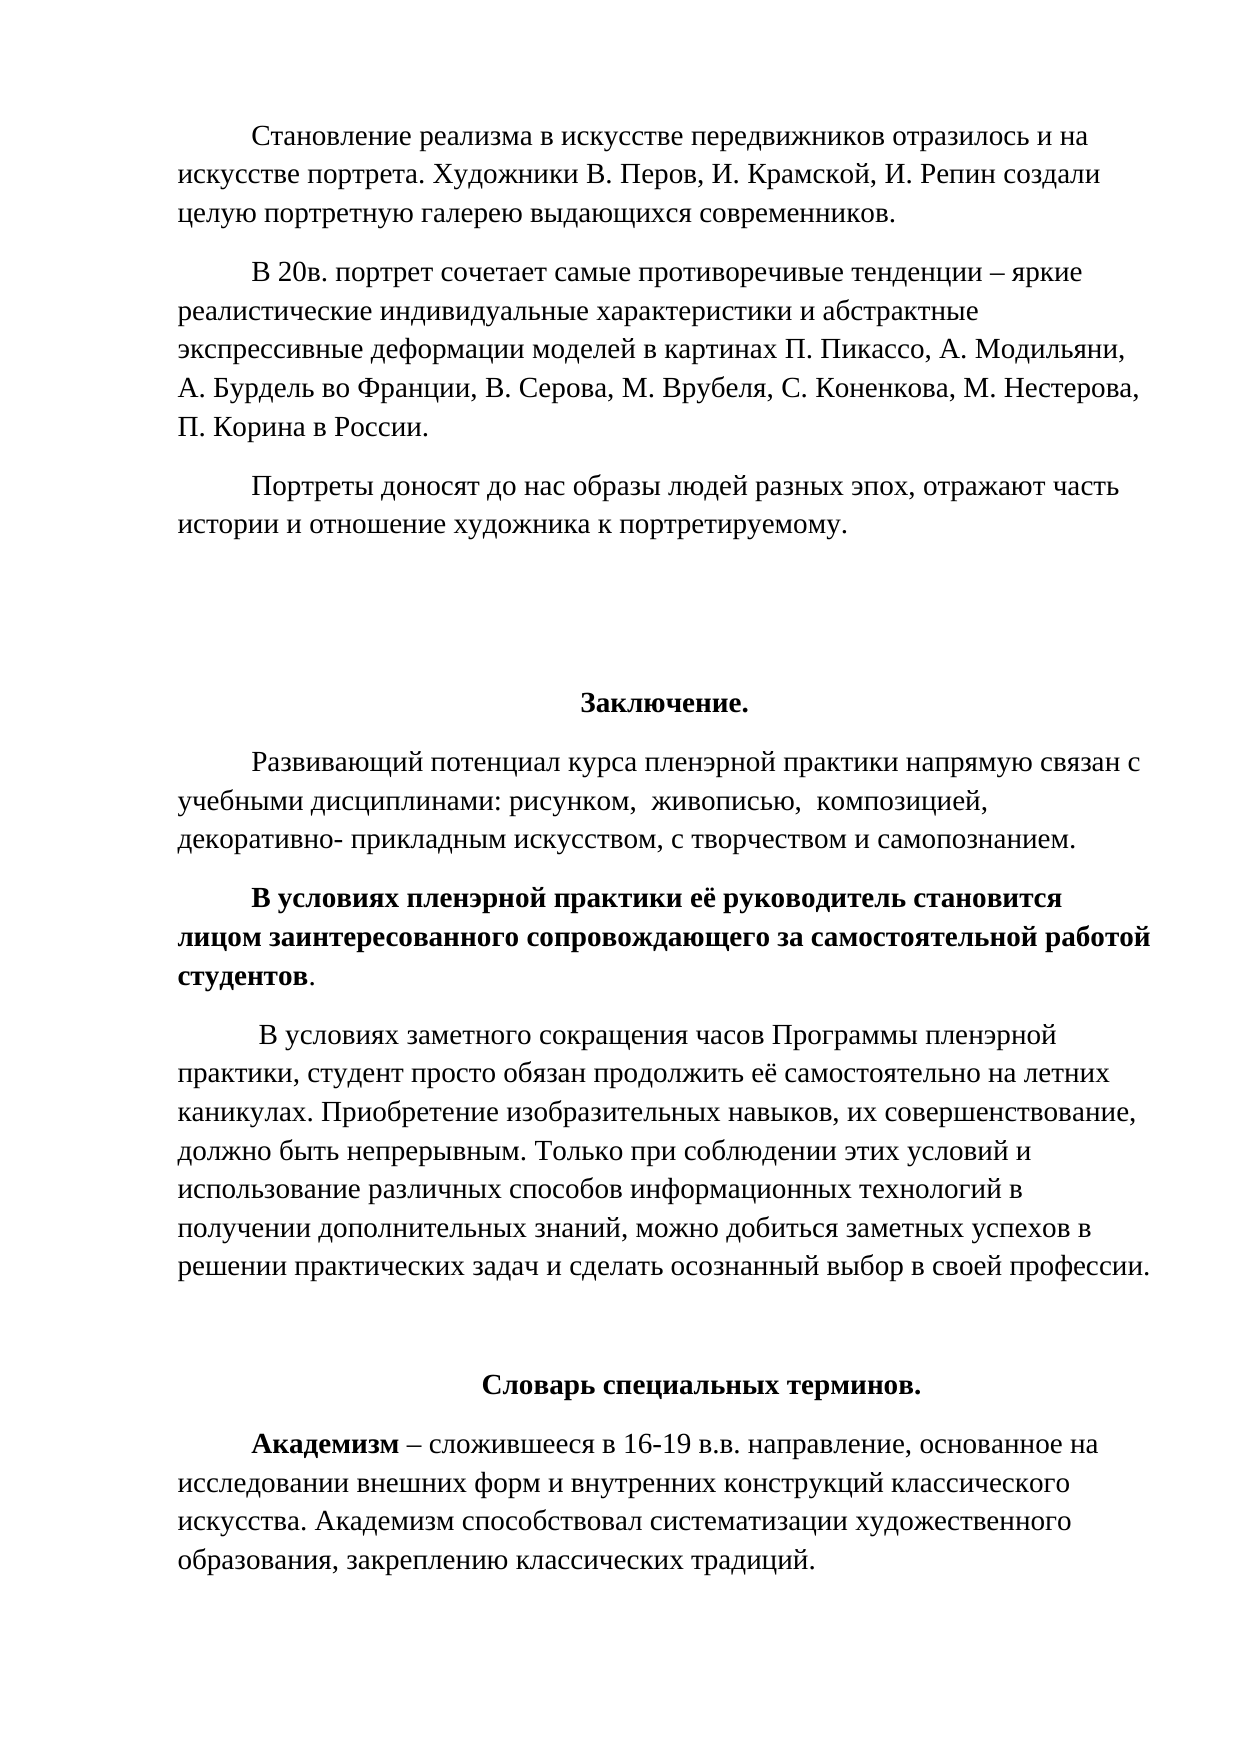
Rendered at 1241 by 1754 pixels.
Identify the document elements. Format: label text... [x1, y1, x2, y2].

text В условиях пленэрной практики её руководитель становится лицом заинтересованного сопровождающего за самостоятельной работой студентов. [177, 881, 1152, 991]
text В 20в. портрет сочетает самые противоречивые тенденции – яркие реалистические индивидуальные характеристики и абстрактные экспрессивные деформации моделей в картинах П. Пикассо, А. Модильяни, А. Бурдель во Франции, В. Серова, М. Врубеля, С. Коненкова, М. Нестерова, П. Корина в России. [177, 254, 1152, 442]
text В условиях заметного сокращения часов Программы пленэрной практики, студент просто обязан продолжить её самостоятельно на летних каникулах. Приобретение изобразительных навыков, их совершенствование, должно быть непрерывным. Только при соблюдении этих условий и использование различных способов информационных технологий в получении дополнительных знаний, можно добиться заметных успехов в решении практических задач и сделать осознанный выбор в своей профессии. [177, 1017, 1152, 1282]
text Академизм – сложившееся в 16-19 в.в. направление, основанное на исследовании внешних форм и внутренних конструкций классического искусства. Академизм способствовал систематизации художественного образования, закреплению классических традиций. [177, 1426, 1152, 1576]
text Словарь специальных терминов. [177, 1367, 1152, 1401]
text Портреты доносят до нас образы людей разных эпох, отражают часть истории и отношение художника к портретируемому. [177, 468, 1152, 540]
text Становление реализма в искусстве передвижников отразилось и на искусстве портрета. Художники В. Перов, И. Крамской, И. Репин создали целую портретную галерею выдающихся современников. [177, 118, 1152, 229]
text Развивающий потенциал курса пленэрной практики напрямую связан с учебными дисциплинами: рисунком, живописью, композицией, декоративно- прикладным искусством, с творчеством и самопознанием. [177, 744, 1152, 855]
text Заключение. [177, 685, 1152, 718]
